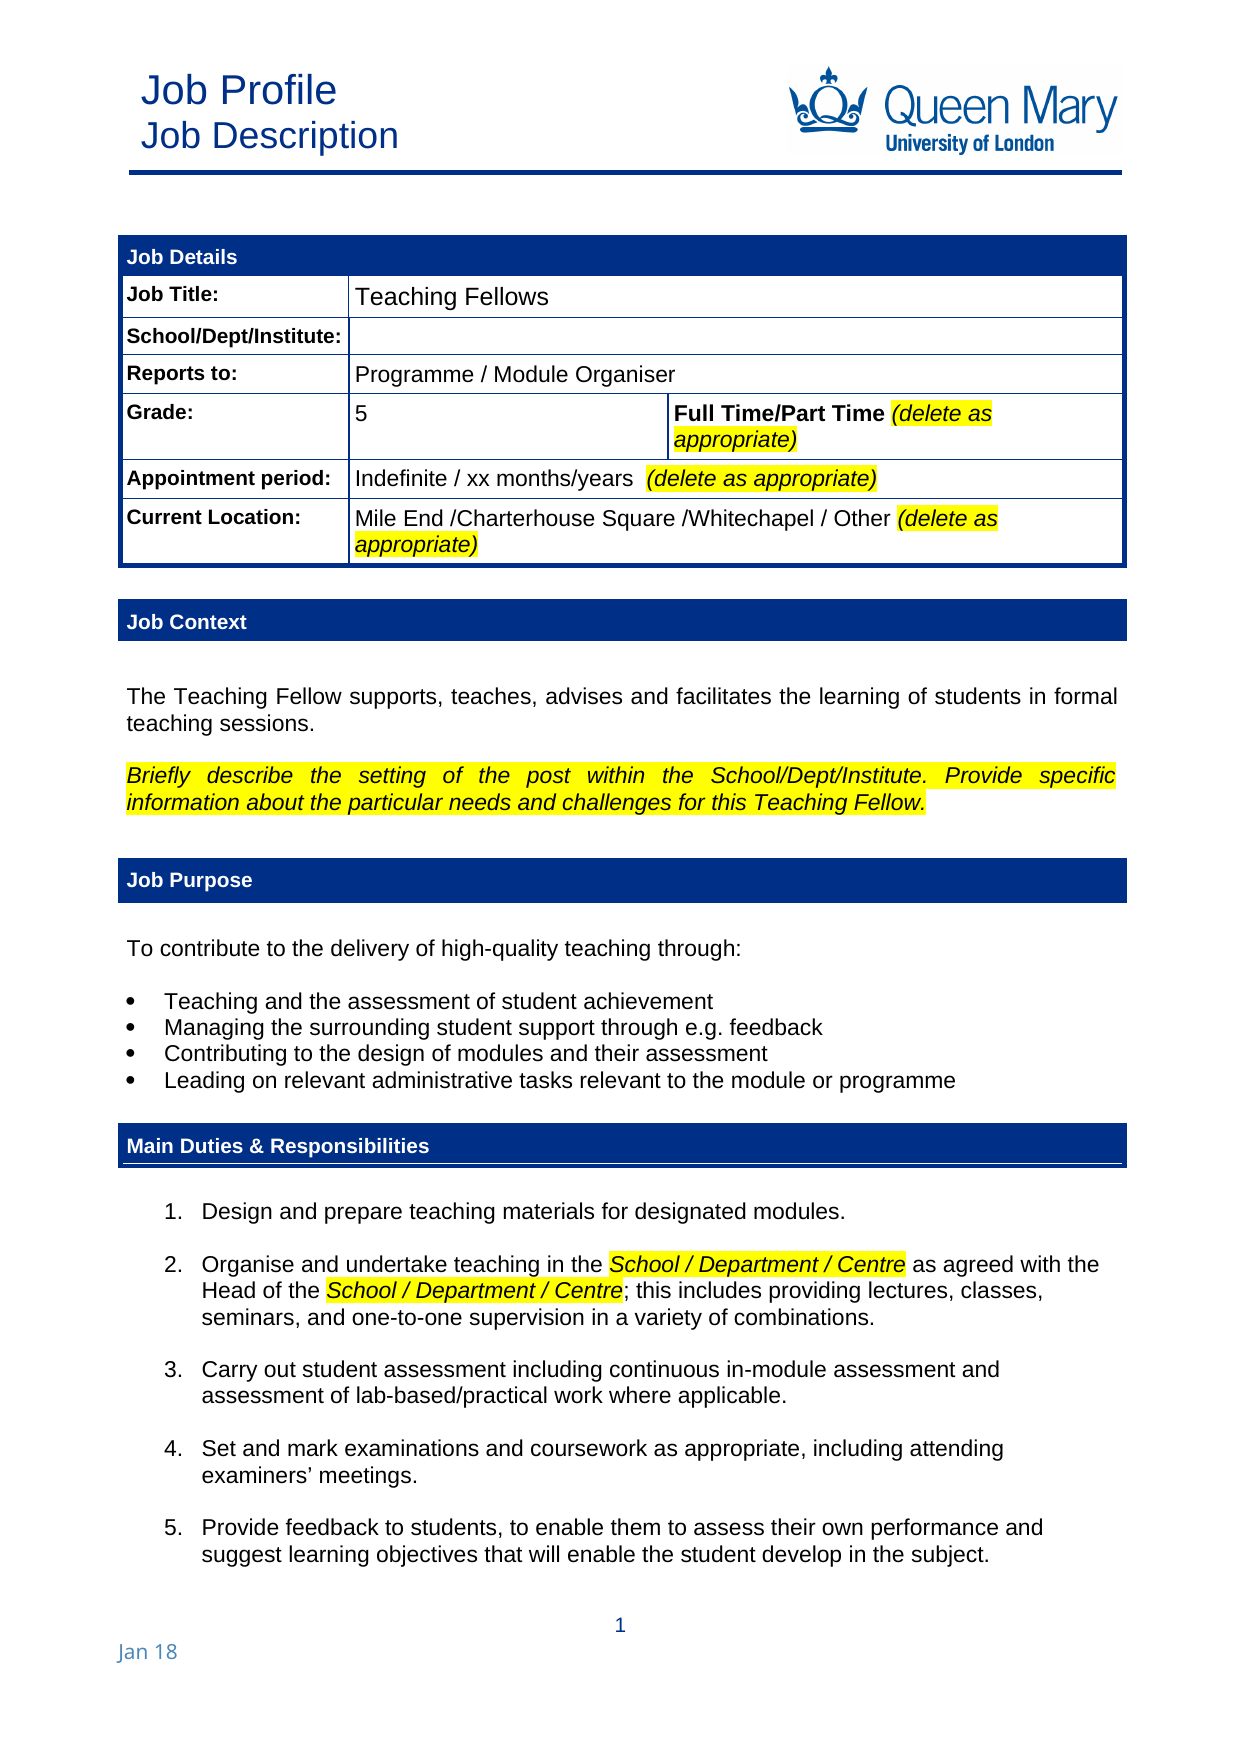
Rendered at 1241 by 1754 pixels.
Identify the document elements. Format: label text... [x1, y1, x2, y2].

table_header Job Purpose [123, 862, 1122, 898]
table_header Job Context [123, 604, 1122, 640]
table_cell Programme / Module Organiser [350, 355, 1122, 393]
picture [786, 65, 1123, 156]
table_cell Full Time/Part Time (delete as appropriate) [669, 394, 1122, 458]
table_cell Mile End /Charterhouse Square /Whitechapel / Other (delete as appropriate) [350, 499, 1122, 563]
table_header Job Details [123, 239, 1122, 275]
table_cell Job Title: [123, 276, 348, 317]
table_cell Grade: [123, 394, 348, 458]
table_cell 5 [350, 394, 667, 458]
table_cell To contribute to the delivery of high-quality teaching through: Teaching and the assessment of student achievement Managing the surrounding student support through e.g. feedback Contributing to the design of modules and their assessment Leading on relevant administrative tasks relevant to the module or programme [120, 903, 1124, 1099]
table_cell The Teaching Fellow supports, teaches, advises and facilitates the learning of students in formal teaching sessions. Briefly describe the setting of the post within the School/Dept/Institute. Provide specific information about the particular needs and challenges for this Teaching Fellow. [120, 641, 1124, 833]
table_cell Appointment period: [123, 460, 348, 498]
table_header Main Duties & Responsibilities [123, 1128, 1122, 1163]
table_cell Reports to: [123, 355, 348, 393]
table_cell [350, 318, 1122, 353]
table_cell Indefinite / xx months/years (delete as appropriate) [350, 460, 1122, 498]
table_cell Current Location: [123, 499, 348, 563]
table_cell Teaching Fellows [349, 276, 1122, 317]
table_cell School/Dept/Institute: [123, 318, 348, 353]
